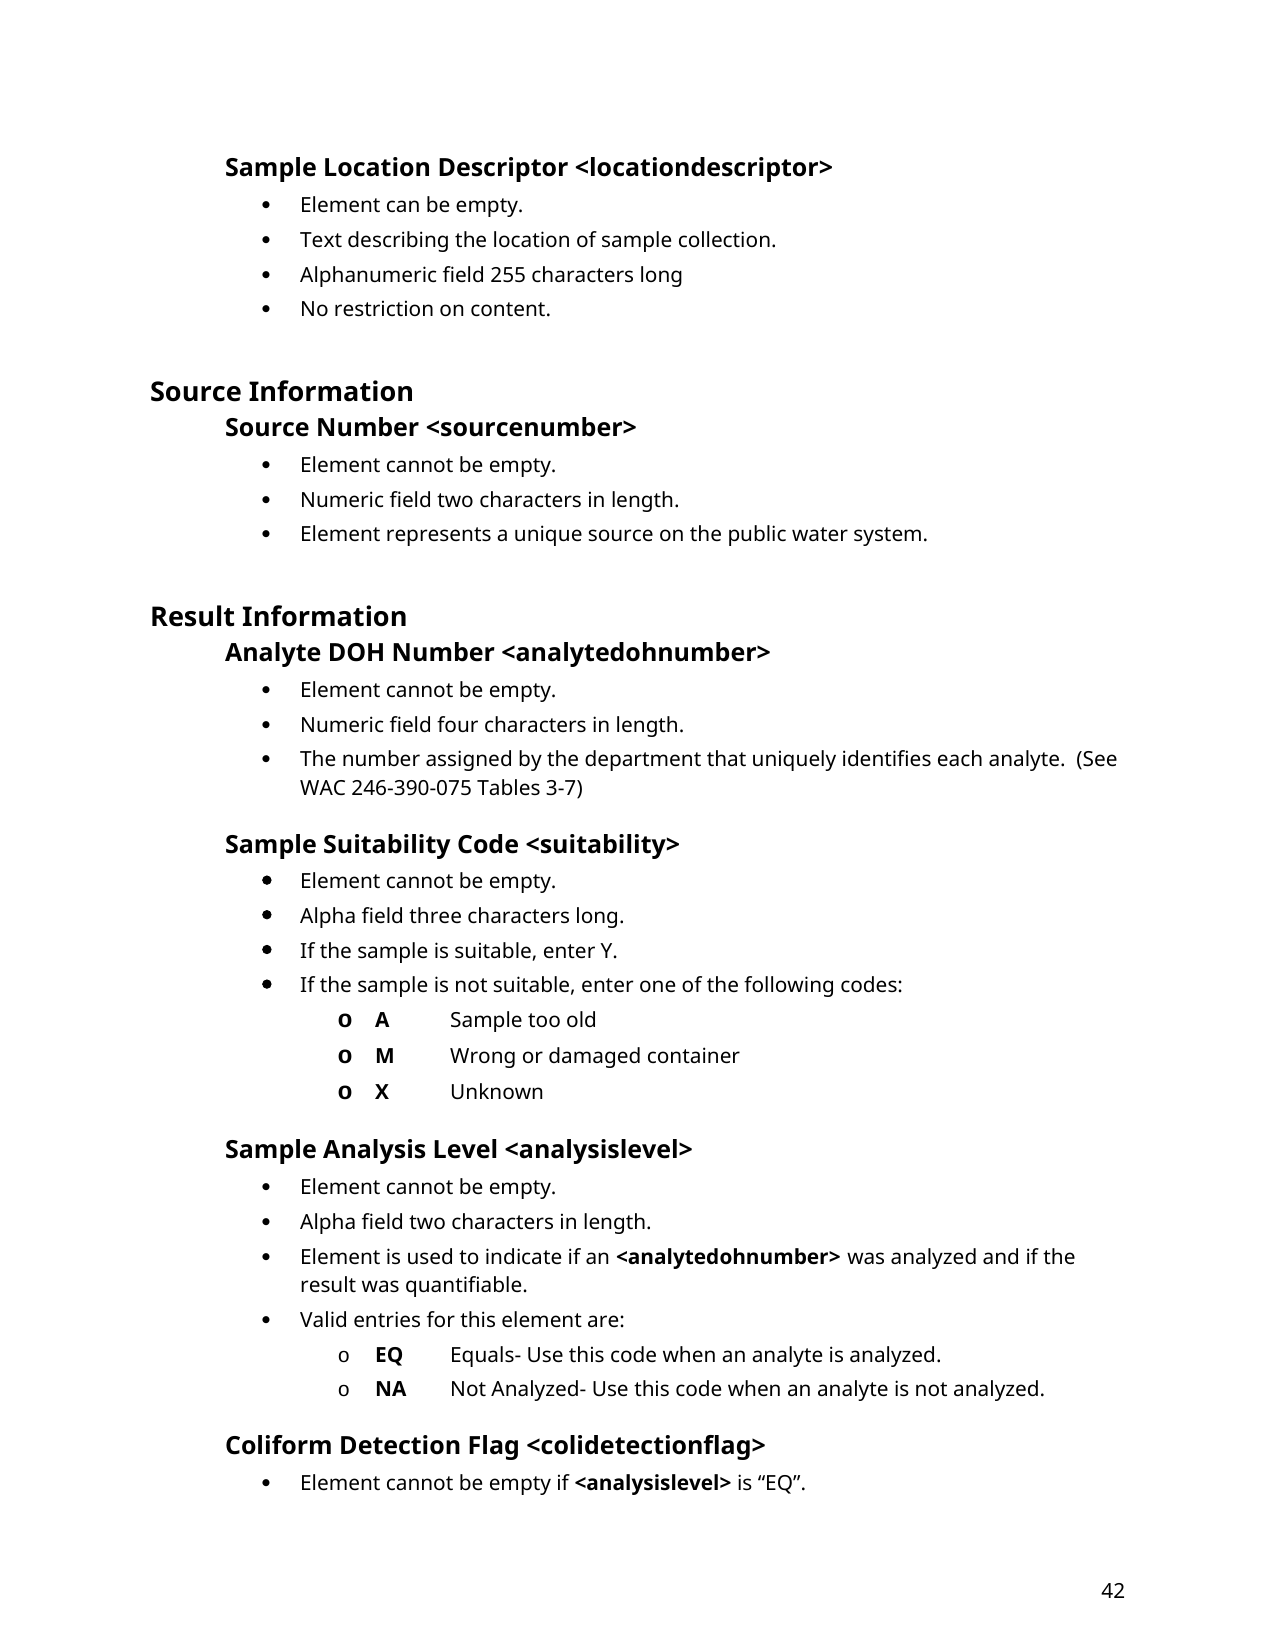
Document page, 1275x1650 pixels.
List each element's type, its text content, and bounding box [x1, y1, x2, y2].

list Alphanumeric field 255 characters long [262, 260, 1125, 288]
list EQ Equals- Use this code when an analyte is analyzed. [337, 1340, 1125, 1368]
list Alpha field three characters long. [262, 901, 1125, 930]
text Sample Suitability Code <suitability> [150, 826, 1125, 860]
list Alpha field two characters in length. [262, 1207, 1125, 1236]
text Sample Location Descriptor <locationdescriptor> [150, 150, 1125, 184]
list Valid entries for this element are: [262, 1305, 1125, 1333]
list X Unknown [337, 1077, 1125, 1107]
text Sample Analysis Level <analysislevel> [150, 1132, 1125, 1166]
text Analyte DOH Number <analytedohnumber> [150, 635, 1125, 669]
list Element represents a unique source on the public water system. [262, 519, 1125, 548]
list Element is used to indicate if an <analytedohnumber> was analyzed and if the result was quantifiable. [262, 1242, 1125, 1299]
text Coliform Detection Flag <colidetectionflag> [150, 1428, 1125, 1462]
list Element cannot be empty. [262, 450, 1125, 478]
list Element cannot be empty. [262, 1172, 1125, 1201]
list NA Not Analyzed- Use this code when an analyte is not analyzed. [337, 1374, 1125, 1403]
list Element cannot be empty. [262, 675, 1125, 703]
list Element cannot be empty. [262, 867, 1125, 895]
list Element cannot be empty if <analysislevel> is “EQ”. [262, 1468, 1125, 1497]
list Element can be empty. [262, 190, 1125, 219]
text Source Information [150, 373, 1125, 410]
list If the sample is not suitable, enter one of the following codes: [262, 971, 1125, 999]
list The number assigned by the department that uniquely identifies each analyte. (See WAC 246-390-075 Tables 3-7) [262, 744, 1125, 801]
list Text describing the location of sample collection. [262, 225, 1125, 253]
list M Wrong or damaged container [337, 1041, 1125, 1071]
text Result Information [150, 598, 1125, 635]
list If the sample is suitable, enter Y. [262, 936, 1125, 964]
list No restriction on content. [262, 294, 1125, 323]
list Numeric field four characters in length. [262, 710, 1125, 738]
list Numeric field two characters in length. [262, 485, 1125, 513]
text Source Number <sourcenumber> [150, 410, 1125, 444]
list A Sample too old [337, 1005, 1125, 1035]
